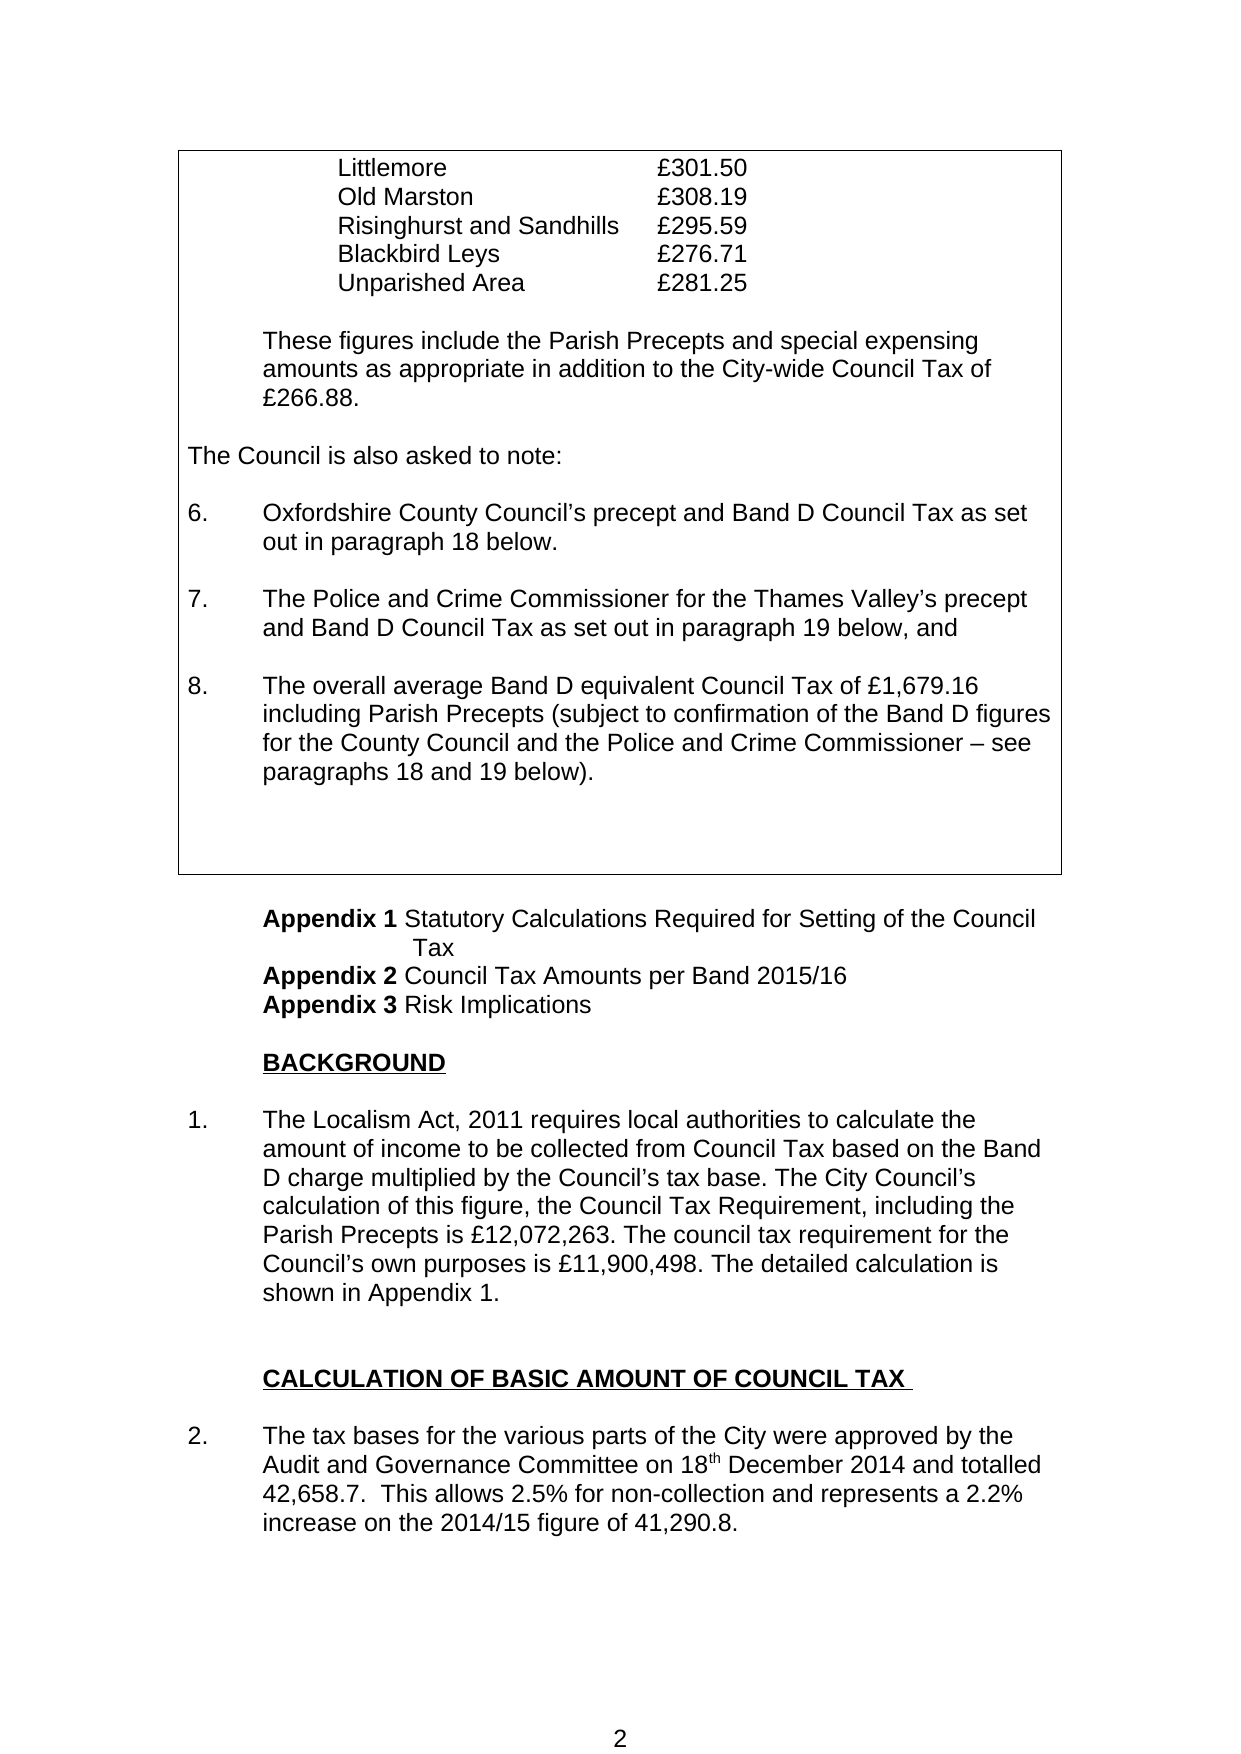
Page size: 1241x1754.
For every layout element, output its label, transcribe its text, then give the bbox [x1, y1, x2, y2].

text 8. The overall average Band D equivalent Council Tax of £1,679.16 including Parish Precepts (subject to confirmation of the Band D figures for the County Council and the Police and Crime Commissioner – see paragraphs 18 and 19 below). [187, 671, 1053, 786]
text Old Marston £308.19 [187, 182, 1053, 211]
text 7. The Police and Crime Commissioner for the Thames Valley’s precept and Band D Council Tax as set out in paragraph 19 below, and [187, 584, 1053, 642]
text CALCULATION OF BASIC AMOUNT OF COUNCIL TAX [187, 1364, 1053, 1392]
text 1. The Localism Act, 2011 requires local authorities to calculate the amount of income to be collected from Council Tax based on the Band D charge multiplied by the Council’s tax base. The City Council’s calculation of this figure, the Council Tax Requirement, including the Parish Precepts is £12,072,263. The council tax requirement for the Council’s own purposes is £11,900,498. The detailed calculation is shown in Appendix 1. [187, 1105, 1053, 1306]
text Appendix 2 Council Tax Amounts per Band 2015/16 [187, 961, 1053, 990]
text These figures include the Parish Precepts and special expensing amounts as appropriate in addition to the City-wide Council Tax of £266.88. [187, 326, 1053, 412]
text BACKGROUND [262, 1047, 1053, 1076]
text Tax [412, 932, 1053, 961]
text 6. Oxfordshire County Council’s precept and Band D Council Tax as set out in paragraph 18 below. [187, 498, 1053, 556]
text Appendix 3 Risk Implications [187, 990, 1053, 1019]
text Appendix 1 Statutory Calculations Required for Setting of the Council [187, 904, 1053, 932]
text Risinghurst and Sandhills £295.59 [187, 211, 1053, 239]
text 2. The tax bases for the various parts of the City were approved by the Audit and Governance Committee on 18th December 2014 and totalled 42,658.7. This allows 2.5% for non-collection and represents a 2.2% increase on the 2014/15 figure of 41,290.8. [187, 1421, 1053, 1536]
text The Council is also asked to note: [187, 441, 1053, 469]
text Littlemore £301.50 [179, 151, 1061, 182]
text Unparished Area £281.25 [187, 268, 1053, 297]
text Blackbird Leys £276.71 [187, 239, 1053, 268]
